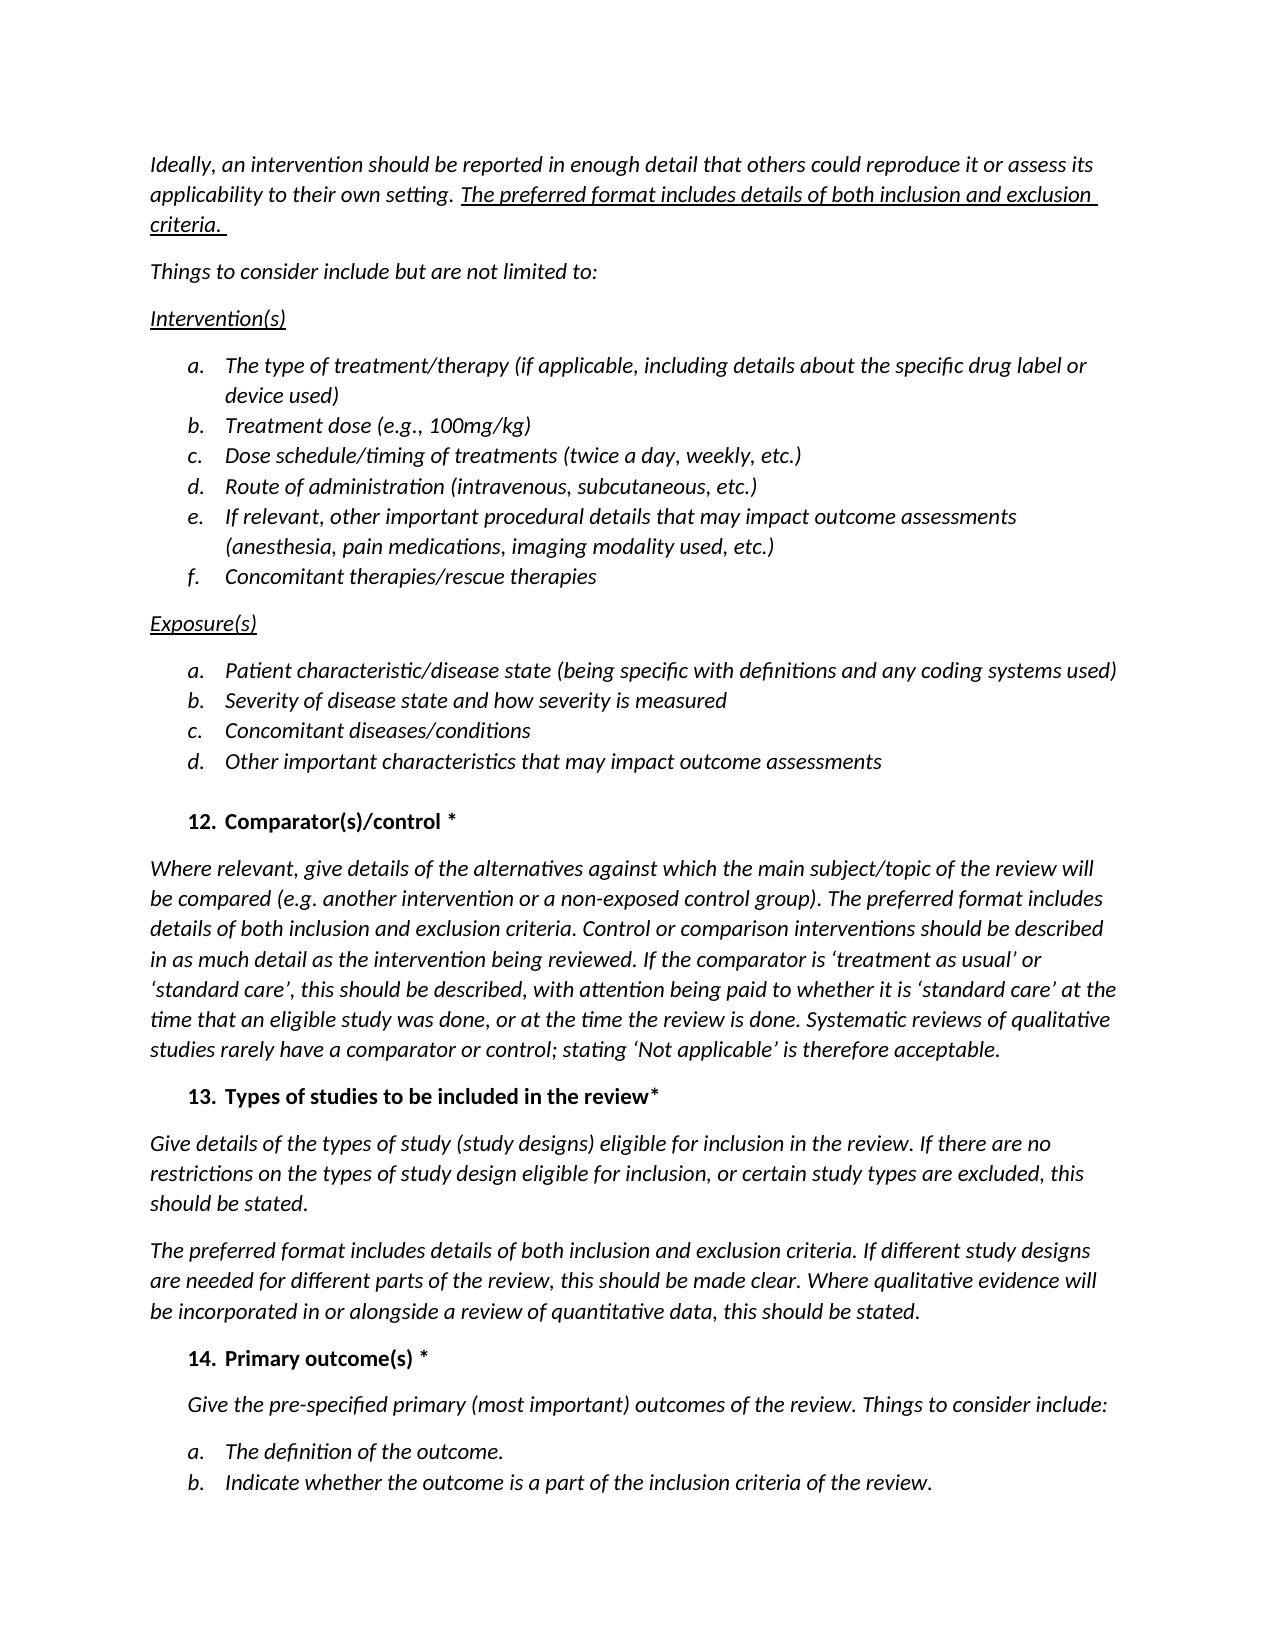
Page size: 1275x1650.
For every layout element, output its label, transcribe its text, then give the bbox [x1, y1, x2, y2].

list Treatment dose (e.g., 100mg/kg) [187, 411, 1125, 439]
list Comparator(s)/control * [187, 807, 1125, 835]
list The type of treatment/therapy (if applicable, including details about the specific drug label or device used) [187, 351, 1125, 409]
text Intervention(s) [150, 304, 1125, 332]
list Other important characteristics that may impact outcome assessments [187, 747, 1125, 775]
text Give details of the types of study (study designs) eligible for inclusion in the review. If there are no restrictions on the types of study design eligible for inclusion, or certain study types are excluded, this should be stated. [150, 1129, 1125, 1218]
list Route of administration (intravenous, subcutaneous, etc.) [187, 472, 1125, 500]
list Dose schedule/timing of treatments (twice a day, weekly, etc.) [187, 442, 1125, 470]
list Primary outcome(s) * [187, 1344, 1125, 1372]
list If relevant, other important procedural details that may impact outcome assessments (anesthesia, pain medications, imaging modality used, etc.) [187, 502, 1125, 560]
text Give the pre-specified primary (most important) outcomes of the review. Things to consider include: [187, 1391, 1125, 1419]
list Severity of disease state and how severity is measured [187, 686, 1125, 714]
list The definition of the outcome. [187, 1437, 1125, 1466]
text The preferred format includes details of both inclusion and exclusion criteria. If different study designs are needed for different parts of the review, this should be made clear. Where qualitative evidence will be incorporated in or alongside a review of quantitative data, this should be stated. [150, 1236, 1125, 1325]
list Concomitant therapies/rescue therapies [187, 562, 1125, 591]
list Indicate whether the outcome is a part of the inclusion criteria of the review. [187, 1468, 1125, 1496]
list Patient characteristic/disease state (being specific with definitions and any coding systems used) [187, 656, 1125, 684]
text Things to consider include but are not limited to: [150, 257, 1125, 285]
list Concomitant diseases/conditions [187, 717, 1125, 745]
text Ideally, an intervention should be reported in enough detail that others could reproduce it or assess its applicability to their own setting. The preferred format includes details of both inclusion and exclusion criteria. [150, 150, 1125, 238]
list Types of studies to be included in the review* [187, 1082, 1125, 1110]
text Where relevant, give details of the alternatives against which the main subject/topic of the review will be compared (e.g. another intervention or a non-exposed control group). The preferred format includes details of both inclusion and exclusion criteria. Control or comparison interventions should be described in as much detail as the intervention being reviewed. If the comparator is ‘treatment as usual’ or ‘standard care’, this should be described, with attention being paid to whether it is ‘standard care’ at the time that an eligible study was done, or at the time the review is done. Systematic reviews of qualitative studies rarely have a comparator or control; stating ‘Not applicable’ is therefore acceptable. [150, 854, 1125, 1063]
text Exposure(s) [150, 609, 1125, 637]
